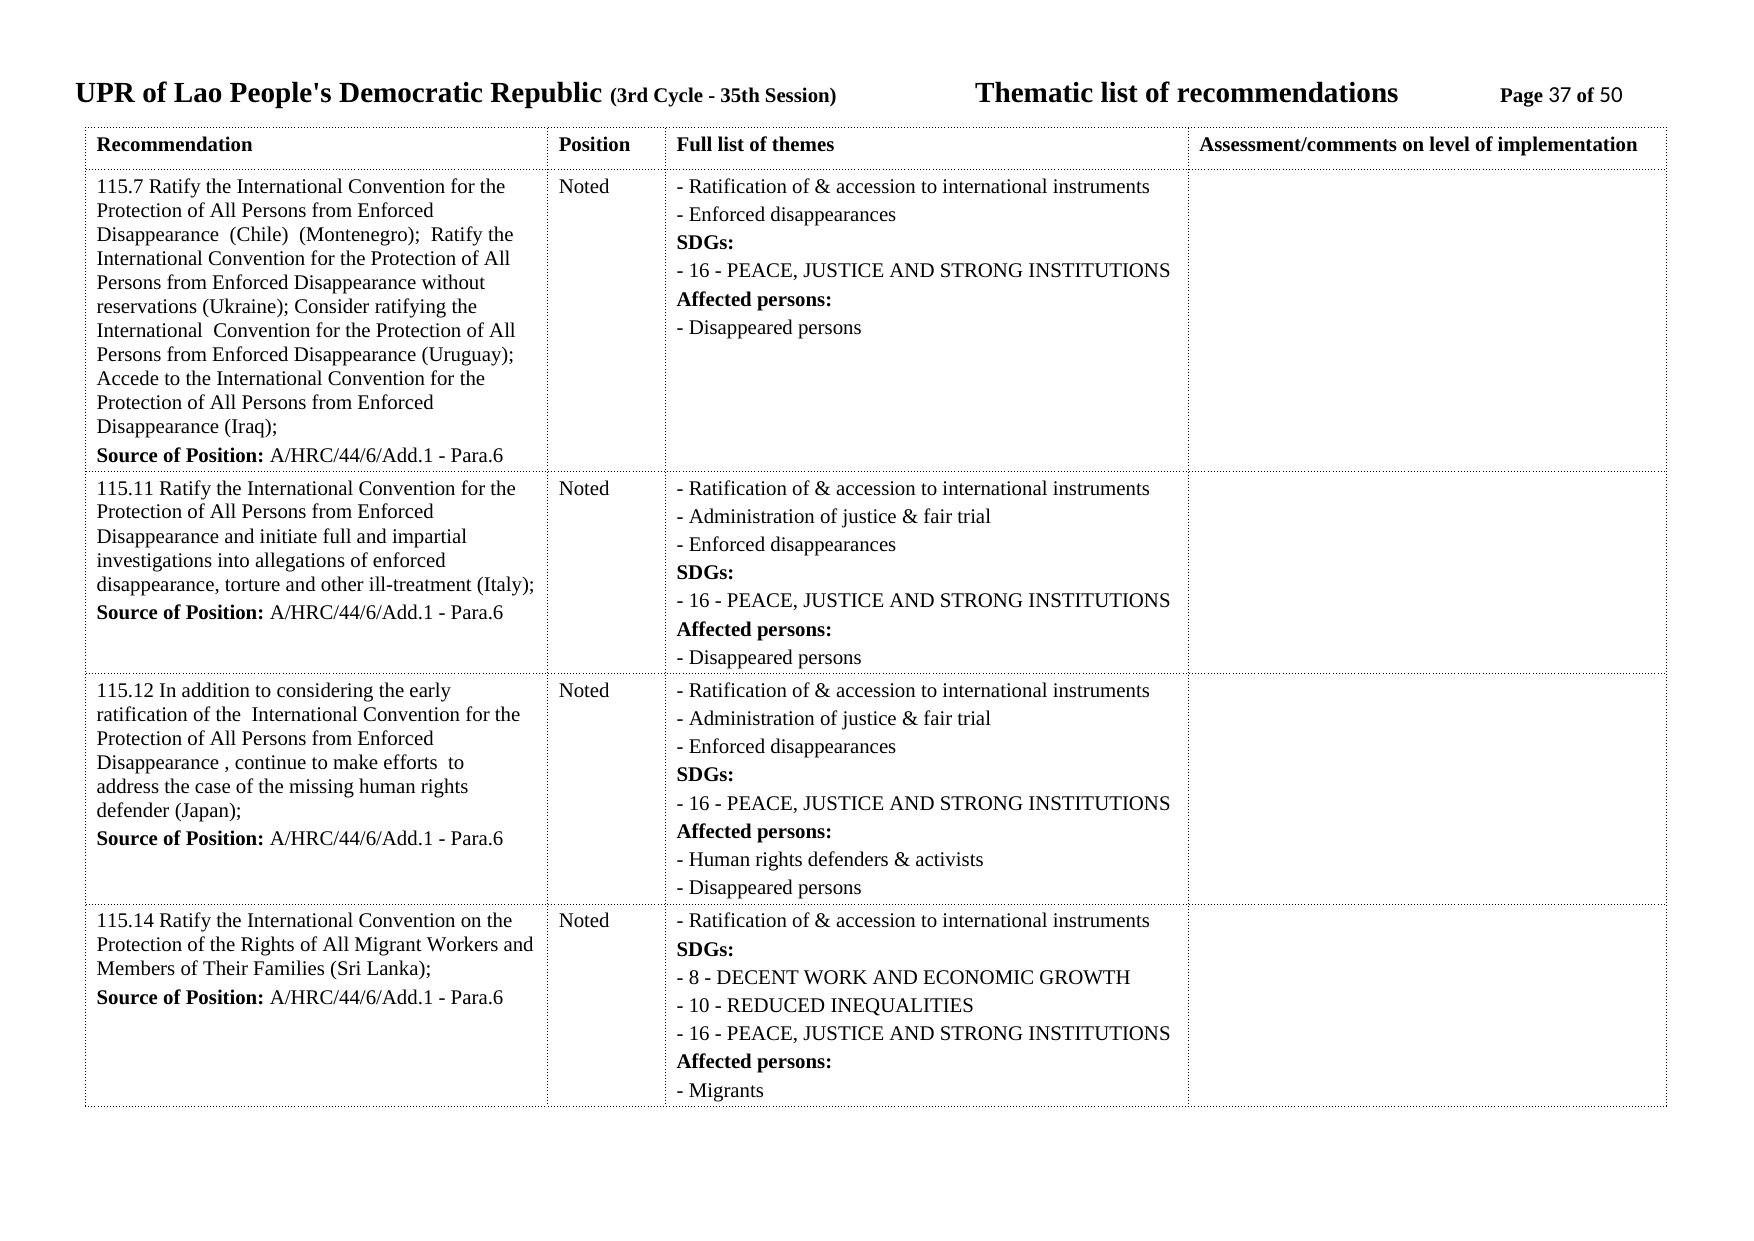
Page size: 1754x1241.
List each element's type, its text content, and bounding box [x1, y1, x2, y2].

table_cell - Ratification of & accession to international instruments SDGs: - 8 - DECENT WORK AND ECONOMIC GROWTH - 10 - REDUCED INEQUALITIES - 16 - PEACE, JUSTICE AND STRONG INSTITUTIONS Affected persons: - Migrants [665, 904, 1188, 1106]
table_cell 115.12 In addition to considering the early ratification of the International Convention for the Protection of All Persons from Enforced Disappearance , continue to make efforts to address the case of the missing human rights defender (Japan); Source of Position: A/HRC/44/6/Add.1 - Para.6 [85, 673, 547, 903]
table_cell Noted [547, 673, 665, 903]
table_cell - Ratification of & accession to international instruments - Administration of justice & fair trial - Enforced disappearances SDGs: - 16 - PEACE, JUSTICE AND STRONG INSTITUTIONS Affected persons: - Disappeared persons [665, 471, 1188, 673]
table_header Position [547, 127, 665, 169]
table_cell 115.11 Ratify the International Convention for the Protection of All Persons from Enforced Disappearance and initiate full and impartial investigations into allegations of enforced disappearance, torture and other ill-treatment (Italy); Source of Position: A/HRC/44/6/Add.1 - Para.6 [85, 471, 547, 673]
table_header Full list of themes [665, 127, 1188, 169]
table_cell Noted [547, 904, 665, 1106]
table_header Assessment/comments on level of implementation [1188, 127, 1666, 169]
table_cell 115.7 Ratify the International Convention for the Protection of All Persons from Enforced Disappearance (Chile) (Montenegro); Ratify the International Convention for the Protection of All Persons from Enforced Disappearance without reservations (Ukraine); Consider ratifying the International Convention for the Protection of All Persons from Enforced Disappearance (Uruguay); Accede to the International Convention for the Protection of All Persons from Enforced Disappearance (Iraq); Source of Position: A/HRC/44/6/Add.1 - Para.6 [85, 169, 547, 471]
table_cell [1188, 471, 1666, 673]
table_cell - Ratification of & accession to international instruments - Administration of justice & fair trial - Enforced disappearances SDGs: - 16 - PEACE, JUSTICE AND STRONG INSTITUTIONS Affected persons: - Human rights defenders & activists - Disappeared persons [665, 673, 1188, 903]
table_cell Noted [547, 471, 665, 673]
table_cell [1188, 169, 1666, 471]
table_cell Noted [547, 169, 665, 471]
table_cell [1188, 673, 1666, 903]
table_cell 115.14 Ratify the International Convention on the Protection of the Rights of All Migrant Workers and Members of Their Families (Sri Lanka); Source of Position: A/HRC/44/6/Add.1 - Para.6 [85, 904, 547, 1106]
table_cell - Ratification of & accession to international instruments - Enforced disappearances SDGs: - 16 - PEACE, JUSTICE AND STRONG INSTITUTIONS Affected persons: - Disappeared persons [665, 169, 1188, 471]
table_header Recommendation [85, 127, 547, 169]
table_cell [1188, 904, 1666, 1106]
